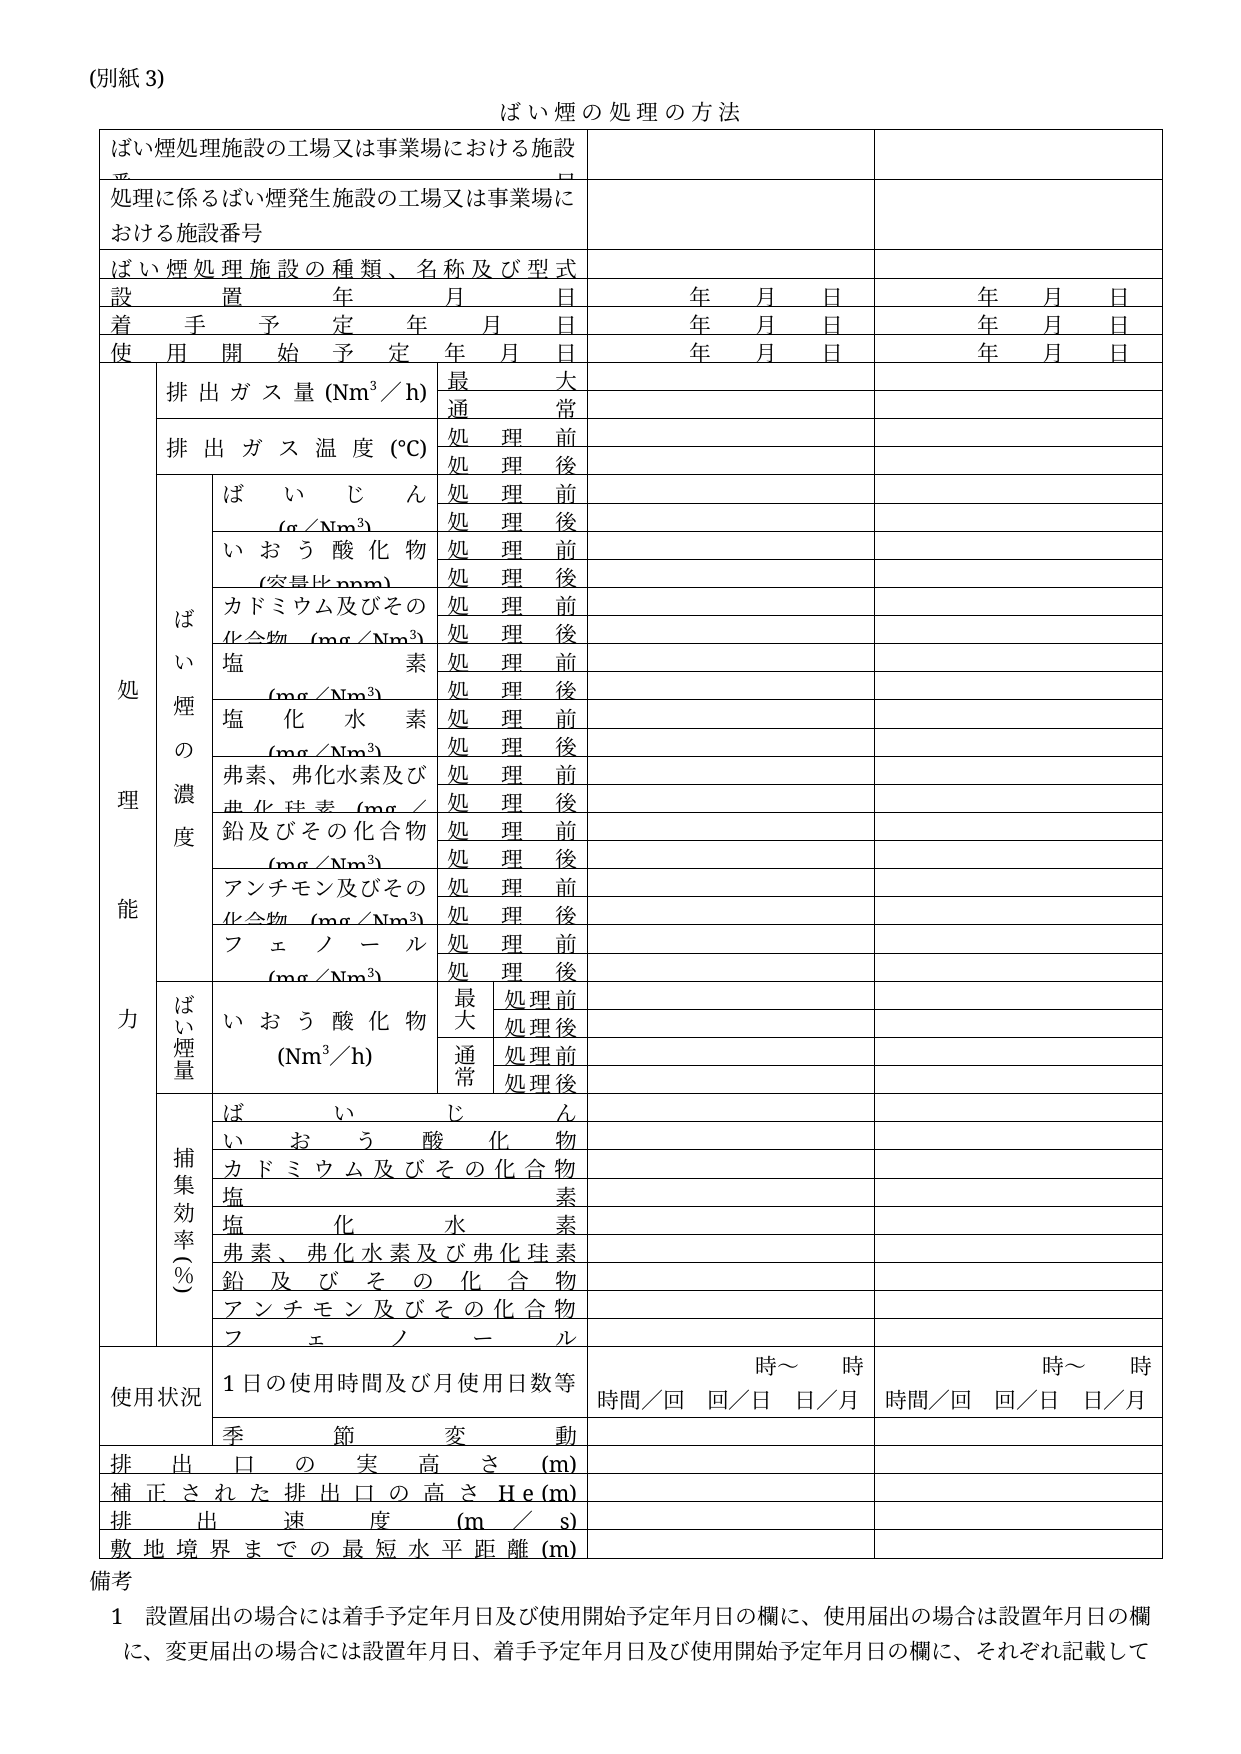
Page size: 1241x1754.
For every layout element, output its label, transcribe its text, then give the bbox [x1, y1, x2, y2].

table_cell [875, 1179, 1162, 1206]
table_cell [588, 1179, 874, 1206]
table_cell [875, 1291, 1162, 1318]
table_cell [588, 616, 874, 643]
table_cell 処理前 [494, 1038, 587, 1065]
table_cell [588, 391, 874, 418]
table_cell カドミウム及びその化合物(mg／Nm3) [213, 588, 437, 643]
table_cell [875, 672, 1162, 699]
table_cell 処理後 [438, 841, 587, 868]
table_cell 弗素、弗化水素及び弗化珪素(mg／Nm3) [213, 757, 437, 812]
table_cell [875, 925, 1162, 952]
table_cell [875, 869, 1162, 896]
table_cell [588, 700, 874, 727]
table_cell 最大 [438, 363, 587, 390]
table_cell [875, 841, 1162, 868]
table_cell [588, 1446, 874, 1473]
table_cell [875, 813, 1162, 840]
table_cell 設置年月日 [100, 279, 587, 306]
table_cell 塩素 (mg／Nm3) [213, 644, 437, 699]
table_cell カドミウム及びその化合物 [213, 1150, 587, 1177]
table_cell 処理後 [438, 785, 587, 812]
table_cell 季節変動 [213, 1418, 587, 1445]
table_cell ばい煙処理施設の種類、名称及び型式 [100, 250, 587, 277]
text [89, 1597, 1151, 1667]
table_cell [588, 532, 874, 559]
table_cell 排出速度(m／s) [100, 1502, 587, 1529]
table_cell 排出口の実高さ(m) [100, 1446, 587, 1473]
table_cell 年 月 日 [588, 279, 874, 306]
table_cell いおう酸化物 (容量比ppm) [213, 532, 437, 587]
table_cell [875, 1066, 1162, 1093]
table_cell [875, 616, 1162, 643]
table_cell 処理後 [494, 1066, 587, 1093]
table_cell [588, 1291, 874, 1318]
table_cell [588, 1319, 874, 1346]
table_cell [875, 700, 1162, 727]
table_cell [875, 560, 1162, 587]
table_cell [875, 1122, 1162, 1149]
table_cell [588, 869, 874, 896]
table_cell 処理後 [438, 504, 587, 531]
table_cell [875, 1446, 1162, 1473]
table_header ばい煙処理施設の工場又は事業場における施設番号 [100, 130, 587, 179]
table_cell 処理前 [494, 982, 587, 1009]
table_cell 弗素、弗化水素及び弗化珪素 [213, 1235, 587, 1262]
table_cell [588, 1066, 874, 1093]
table_cell [875, 419, 1162, 446]
table_cell [875, 982, 1162, 1009]
table_cell 補正された排出口の高さHe(m) [100, 1474, 587, 1501]
table_cell ばい煙の濃度 [157, 475, 212, 981]
table_cell 処理前 [438, 419, 587, 446]
table_header [875, 130, 1162, 179]
text 備考 [89, 1563, 1151, 1597]
table_cell 処理後 [438, 672, 587, 699]
table_cell [588, 1207, 874, 1234]
table_cell 処理前 [438, 644, 587, 671]
table_cell [875, 757, 1162, 784]
table_cell [588, 757, 874, 784]
table_cell [875, 729, 1162, 756]
table_cell [875, 644, 1162, 671]
table_cell 処理後 [438, 729, 587, 756]
table_cell [875, 1150, 1162, 1177]
table_cell 処理後 [438, 616, 587, 643]
table_cell [875, 250, 1162, 277]
table_cell 処理後 [438, 447, 587, 474]
table_cell [875, 363, 1162, 390]
table_cell [875, 1010, 1162, 1037]
table_cell [875, 532, 1162, 559]
table_cell [875, 1319, 1162, 1346]
table_cell 排出ガス温度(℃) [157, 419, 437, 474]
table_cell [588, 954, 874, 981]
table_cell [875, 1263, 1162, 1290]
table_cell 処理前 [438, 813, 587, 840]
table_cell ばいじん [213, 1094, 587, 1121]
table_cell フェノール (mg／Nm3) [213, 925, 437, 981]
table_cell [588, 1122, 874, 1149]
table_header [588, 130, 874, 179]
table_cell [875, 785, 1162, 812]
table_cell 鉛及びその化合物 [213, 1263, 587, 1290]
table_cell [875, 391, 1162, 418]
table_cell [588, 785, 874, 812]
table_cell [875, 1502, 1162, 1529]
table_cell [875, 1094, 1162, 1121]
table_cell ばいじん (g／Nm3) [213, 475, 437, 531]
table_cell いおう酸化物 (Nm3／h) [213, 982, 437, 1093]
table_cell [875, 1530, 1162, 1557]
table_cell [875, 475, 1162, 502]
table_cell 年 月 日 [588, 307, 874, 334]
table_cell 塩化水素 [213, 1207, 587, 1234]
table_cell 年 月 日 [588, 335, 874, 362]
table_cell 年 月 日 [875, 335, 1162, 362]
table_cell [588, 982, 874, 1009]
table_cell 処理前 [438, 925, 587, 952]
table_cell [588, 672, 874, 699]
table_cell 捕集効率(％) [157, 1094, 212, 1346]
table_cell [588, 1530, 874, 1557]
table_cell [588, 1235, 874, 1262]
table_cell ばい煙量 [157, 982, 212, 1093]
table_cell 年 月 日 [875, 279, 1162, 306]
table_cell [588, 1094, 874, 1121]
table_cell [875, 954, 1162, 981]
table_cell 処理前 [438, 869, 587, 896]
table_cell [588, 925, 874, 952]
table_cell [875, 1474, 1162, 1501]
table_cell 1日の使用時間及び月使用日数等 [213, 1347, 587, 1417]
table_cell 年 月 日 [875, 307, 1162, 334]
table_cell [588, 1038, 874, 1065]
table_cell [875, 1418, 1162, 1445]
table_cell 鉛及びその化合物 (mg／Nm3) [213, 813, 437, 868]
table_cell アンチモン及びその化合物(mg／Nm3) [213, 869, 437, 924]
table_cell [875, 1038, 1162, 1065]
table_cell 使用開始予定年月日 [100, 335, 587, 362]
table_cell [875, 180, 1162, 249]
text (別紙3) [89, 59, 1151, 94]
table_cell 処理後 [438, 897, 587, 924]
table_cell 処理前 [438, 588, 587, 615]
table_cell [588, 1474, 874, 1501]
table_cell 処理前 [438, 475, 587, 502]
table_cell 処理能力 [100, 363, 156, 1346]
table_cell アンチモン及びその化合物 [213, 1291, 587, 1318]
table_cell 塩化水素 (mg／Nm3) [213, 700, 437, 756]
table_cell [875, 447, 1162, 474]
text ばい煙の処理の方法 [89, 94, 1151, 129]
table_cell [588, 588, 874, 615]
table_cell [588, 419, 874, 446]
table_cell 使用状況 [100, 1347, 212, 1445]
table_cell 処理に係るばい煙発生施設の工場又は事業場における施設番号 [100, 180, 587, 249]
table_cell [588, 1263, 874, 1290]
table_cell [588, 897, 874, 924]
table_cell 通常 [438, 1038, 493, 1093]
table_cell [588, 475, 874, 502]
table_cell [588, 841, 874, 868]
table_cell 処理前 [438, 700, 587, 727]
table_cell [588, 180, 874, 249]
table_cell 時～ 時 時間／回 回／日 日／月 [588, 1347, 874, 1417]
table_cell [875, 1207, 1162, 1234]
table_cell 処理前 [438, 532, 587, 559]
table_cell [588, 447, 874, 474]
table_cell [875, 1235, 1162, 1262]
table_cell [588, 363, 874, 390]
table_cell [588, 504, 874, 531]
table_cell [588, 729, 874, 756]
table_cell 着手予定年月日 [100, 307, 587, 334]
table_cell フェノール [213, 1319, 587, 1346]
table_cell [588, 644, 874, 671]
table_cell [588, 560, 874, 587]
table_cell いおう酸化物 [213, 1122, 587, 1149]
table_cell [588, 250, 874, 277]
table_cell [588, 1418, 874, 1445]
table_cell 最大 [438, 982, 493, 1037]
table_cell 処理後 [438, 954, 587, 981]
table_cell 処理後 [438, 560, 587, 587]
table_cell [588, 1010, 874, 1037]
table_cell 処理前 [438, 757, 587, 784]
table_cell 処理後 [494, 1010, 587, 1037]
table_cell 塩素 [213, 1179, 587, 1206]
table_cell [875, 588, 1162, 615]
table_cell [588, 1502, 874, 1529]
table_cell [588, 813, 874, 840]
table_cell 敷地境界までの最短水平距離(m) [100, 1530, 587, 1557]
table_cell 排出ガス量(Nm3／h) [157, 363, 437, 418]
table_cell [875, 504, 1162, 531]
table_cell 通常 [438, 391, 587, 418]
table_cell [588, 1150, 874, 1177]
table_cell [875, 897, 1162, 924]
table_cell 時～ 時 時間／回 回／日 日／月 [875, 1347, 1162, 1417]
